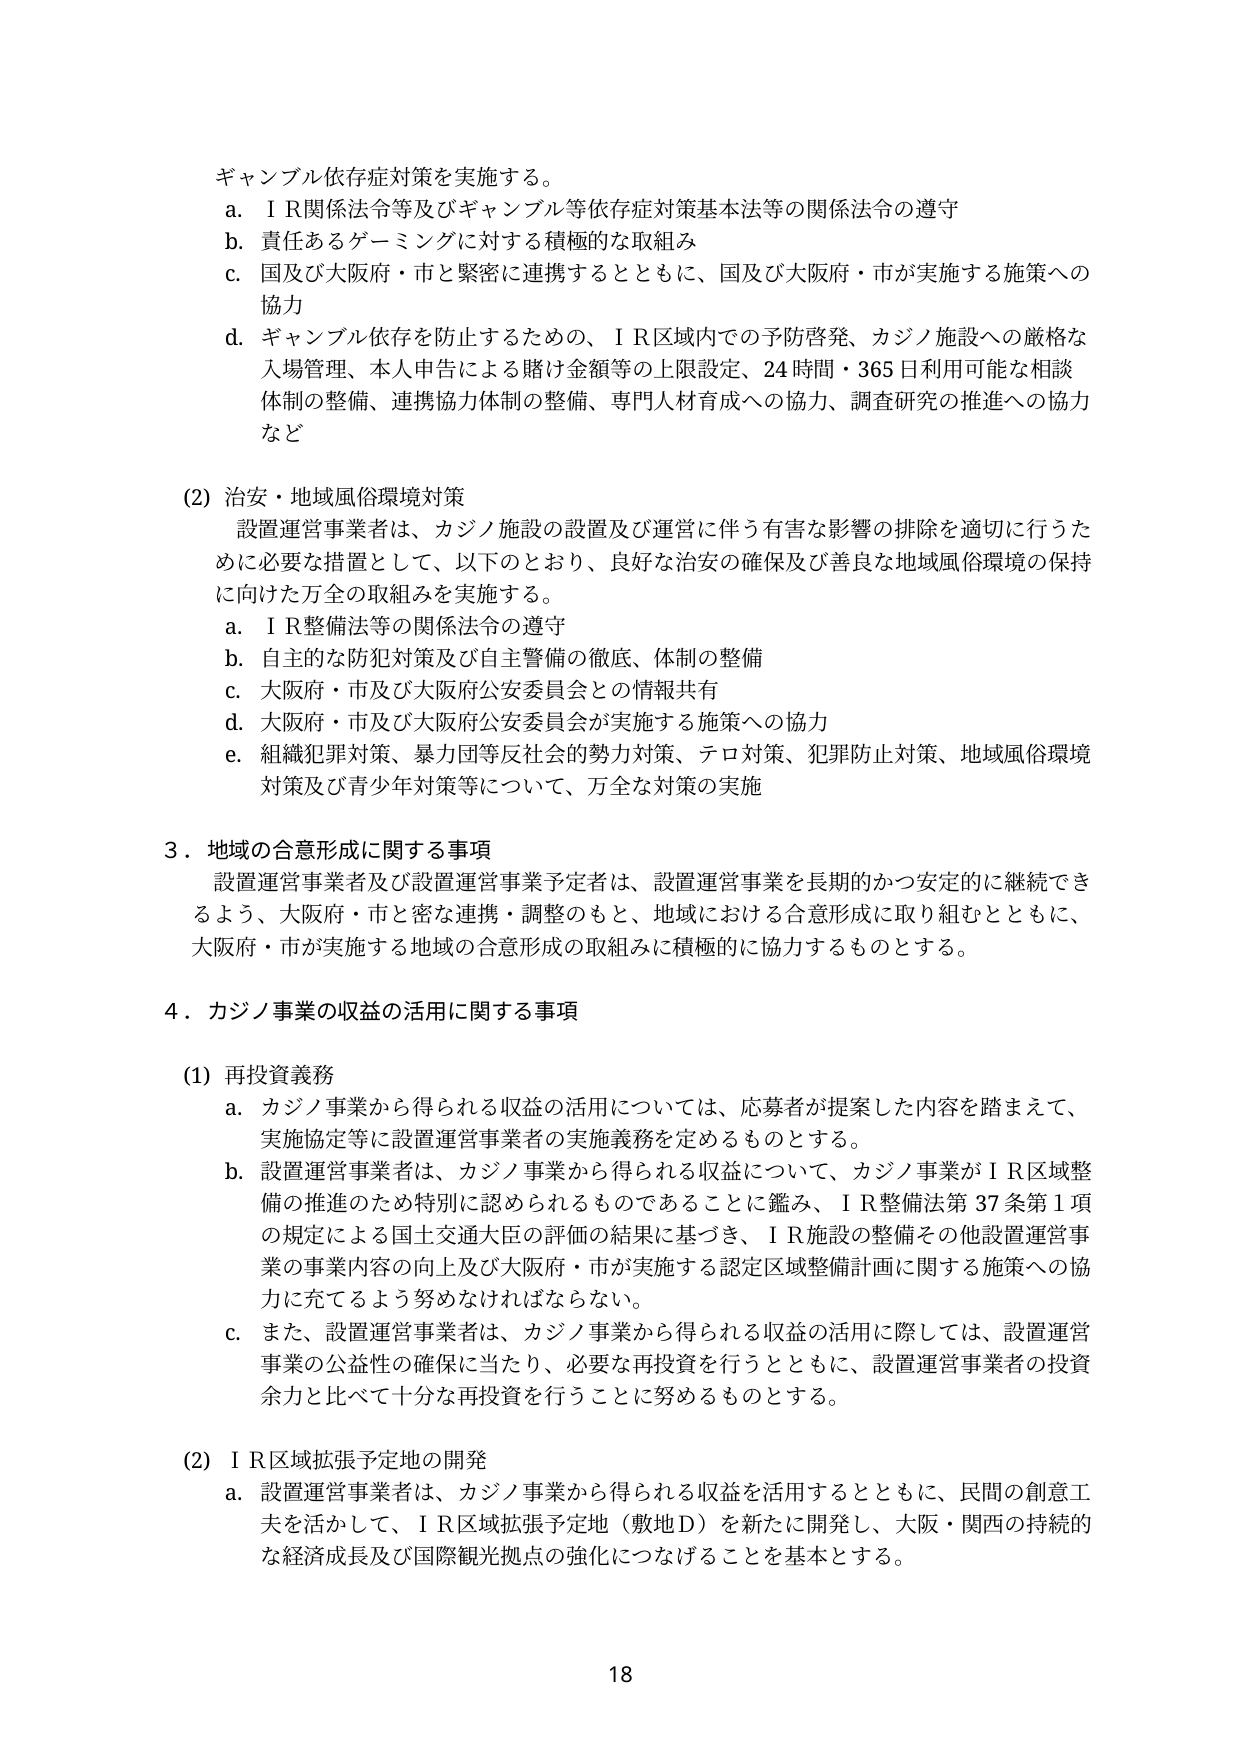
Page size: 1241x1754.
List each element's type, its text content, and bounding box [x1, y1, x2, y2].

list ギャンブル依存を防止するための、ＩＲ区域内での予防啓発、カジノ施設への厳格な入場管理、本人申告による賭け金額等の上限設定、24時間・365日利用可能な相談体制の整備、連携協力体制の整備、専門人材育成への協力、調査研究の推進への協力など [224, 320, 1092, 448]
text 設置運営事業者は、カジノ施設の設置及び運営に伴う有害な影響の排除を適切に行うために必要な措置として、以下のとおり、良好な治安の確保及び善良な地域風俗環境の保持に向けた万全の取組みを実施する。 [214, 512, 1092, 609]
subtitle カジノ事業の収益の活用に関する事項 [160, 994, 1092, 1026]
list 大阪府・市及び大阪府公安委員会が実施する施策への協力 [224, 705, 1092, 737]
subtitle 地域の合意形成に関する事項 [160, 833, 1092, 865]
list ＩＲ整備法等の関係法令の遵守 [224, 609, 1092, 641]
list 大阪府・市及び大阪府公安委員会との情報共有 [224, 673, 1092, 705]
list 組織犯罪対策、暴力団等反社会的勢力対策、テロ対策、犯罪防止対策、地域風俗環境対策及び青少年対策等について、万全な対策の実施 [224, 737, 1092, 801]
list ＩＲ区域拡張予定地の開発 [183, 1443, 1092, 1475]
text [214, 159, 1092, 192]
list 自主的な防犯対策及び自主警備の徹底、体制の整備 [224, 641, 1092, 673]
text 設置運営事業者及び設置運営事業予定者は、設置運営事業を長期的かつ安定的に継続できるよう、大阪府・市と密な連携・調整のもと、地域における合意形成に取り組むとともに、大阪府・市が実施する地域の合意形成の取組みに積極的に協力するものとする。 [191, 865, 1092, 962]
list 設置運営事業者は、カジノ事業から得られる収益を活用するとともに、民間の創意工夫を活かして、ＩＲ区域拡張予定地（敷地Ｄ）を新たに開発し、大阪・関西の持続的な経済成長及び国際観光拠点の強化につなげることを基本とする。 [224, 1475, 1092, 1571]
list 国及び大阪府・市と緊密に連携するとともに、国及び大阪府・市が実施する施策への協力 [224, 256, 1092, 320]
list 設置運営事業者は、カジノ事業から得られる収益について、カジノ事業がＩＲ区域整備の推進のため特別に認められるものであることに鑑み、ＩＲ整備法第37条第１項の規定による国土交通大臣の評価の結果に基づき、ＩＲ施設の整備その他設置運営事業の事業内容の向上及び大阪府・市が実施する認定区域整備計画に関する施策への協力に充てるよう努めなければならない。 [224, 1154, 1092, 1314]
list ＩＲ関係法令等及びギャンブル等依存症対策基本法等の関係法令の遵守 [224, 192, 1092, 224]
list 治安・地域風俗環境対策 [183, 480, 1092, 512]
list カジノ事業から得られる収益の活用については、応募者が提案した内容を踏まえて、実施協定等に設置運営事業者の実施義務を定めるものとする。 [224, 1090, 1092, 1154]
list また、設置運営事業者は、カジノ事業から得られる収益の活用に際しては、設置運営事業の公益性の確保に当たり、必要な再投資を行うとともに、設置運営事業者の投資余力と比べて十分な再投資を行うことに努めるものとする。 [224, 1314, 1092, 1411]
list 責任あるゲーミングに対する積極的な取組み [224, 224, 1092, 256]
list 再投資義務 [183, 1058, 1092, 1090]
